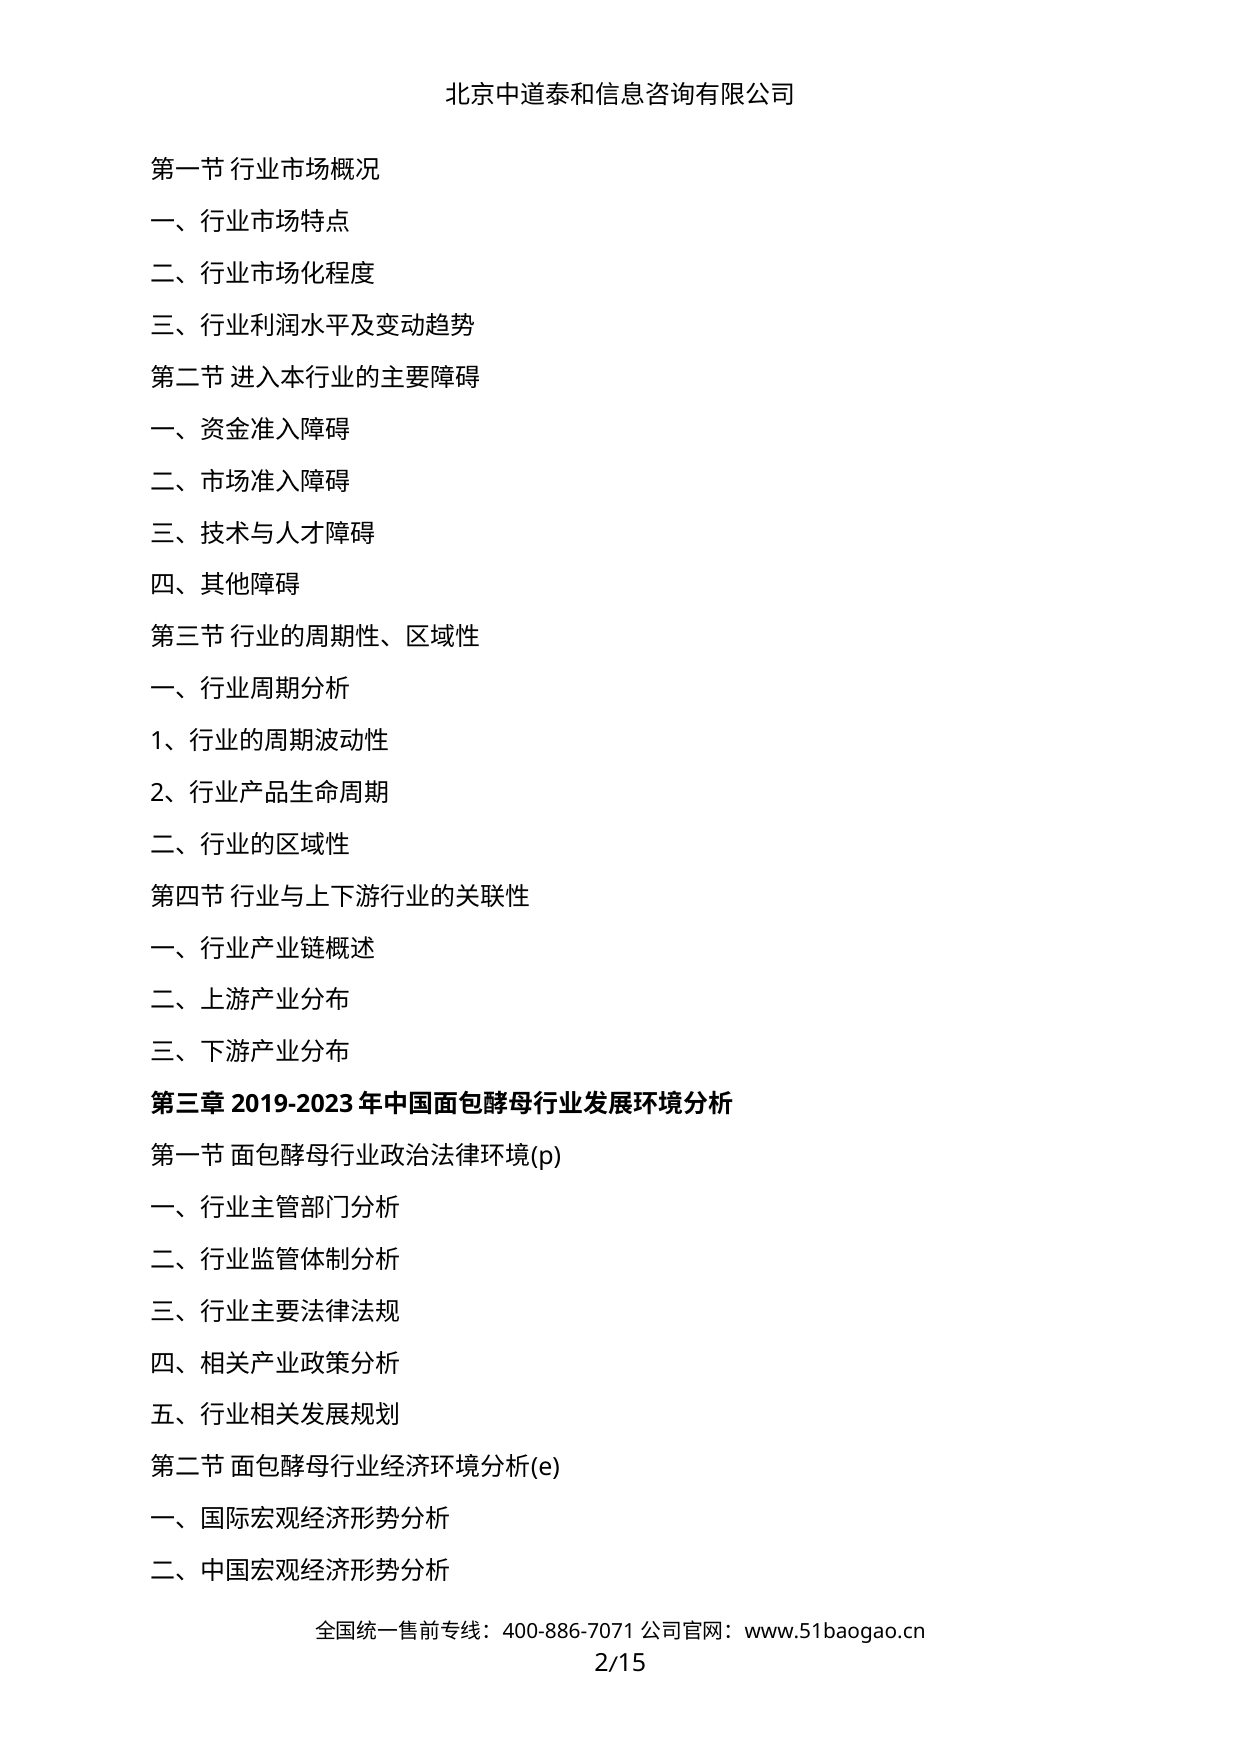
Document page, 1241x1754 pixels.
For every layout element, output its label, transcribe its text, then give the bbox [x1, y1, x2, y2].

text 二、行业的区域性 [150, 824, 1090, 861]
text 二、中国宏观经济形势分析 [150, 1551, 1090, 1587]
text 一、行业主管部门分析 [150, 1187, 1090, 1224]
text 一、资金准入障碍 [150, 409, 1090, 446]
text 2、行业产品生命周期 [150, 772, 1090, 809]
text 四、其他障碍 [150, 565, 1090, 601]
text 一、行业周期分析 [150, 669, 1090, 705]
text 一、行业产业链概述 [150, 928, 1090, 964]
text 四、相关产业政策分析 [150, 1343, 1090, 1379]
text 一、行业市场特点 [150, 202, 1090, 238]
text 五、行业相关发展规划 [150, 1395, 1090, 1431]
text 三、下游产业分布 [150, 1032, 1090, 1068]
text 三、行业利润水平及变动趋势 [150, 306, 1090, 342]
text 二、行业监管体制分析 [150, 1239, 1090, 1276]
text 二、上游产业分布 [150, 980, 1090, 1016]
text 第二节 进入本行业的主要障碍 [150, 357, 1090, 394]
text 第四节 行业与上下游行业的关联性 [150, 876, 1090, 912]
text 第一节 面包酵母行业政治法律环境(p) [150, 1136, 1090, 1172]
text 一、国际宏观经济形势分析 [150, 1499, 1090, 1535]
text 三、行业主要法律法规 [150, 1291, 1090, 1327]
text 三、技术与人才障碍 [150, 513, 1090, 549]
text 第三章 2019-2023年中国面包酵母行业发展环境分析 [150, 1084, 1090, 1120]
text 第二节 面包酵母行业经济环境分析(e) [150, 1447, 1090, 1483]
text 二、市场准入障碍 [150, 461, 1090, 497]
text 第三节 行业的周期性、区域性 [150, 617, 1090, 653]
text 二、行业市场化程度 [150, 254, 1090, 290]
text 1、行业的周期波动性 [150, 721, 1090, 757]
text 第一节 行业市场概况 [150, 150, 1090, 186]
